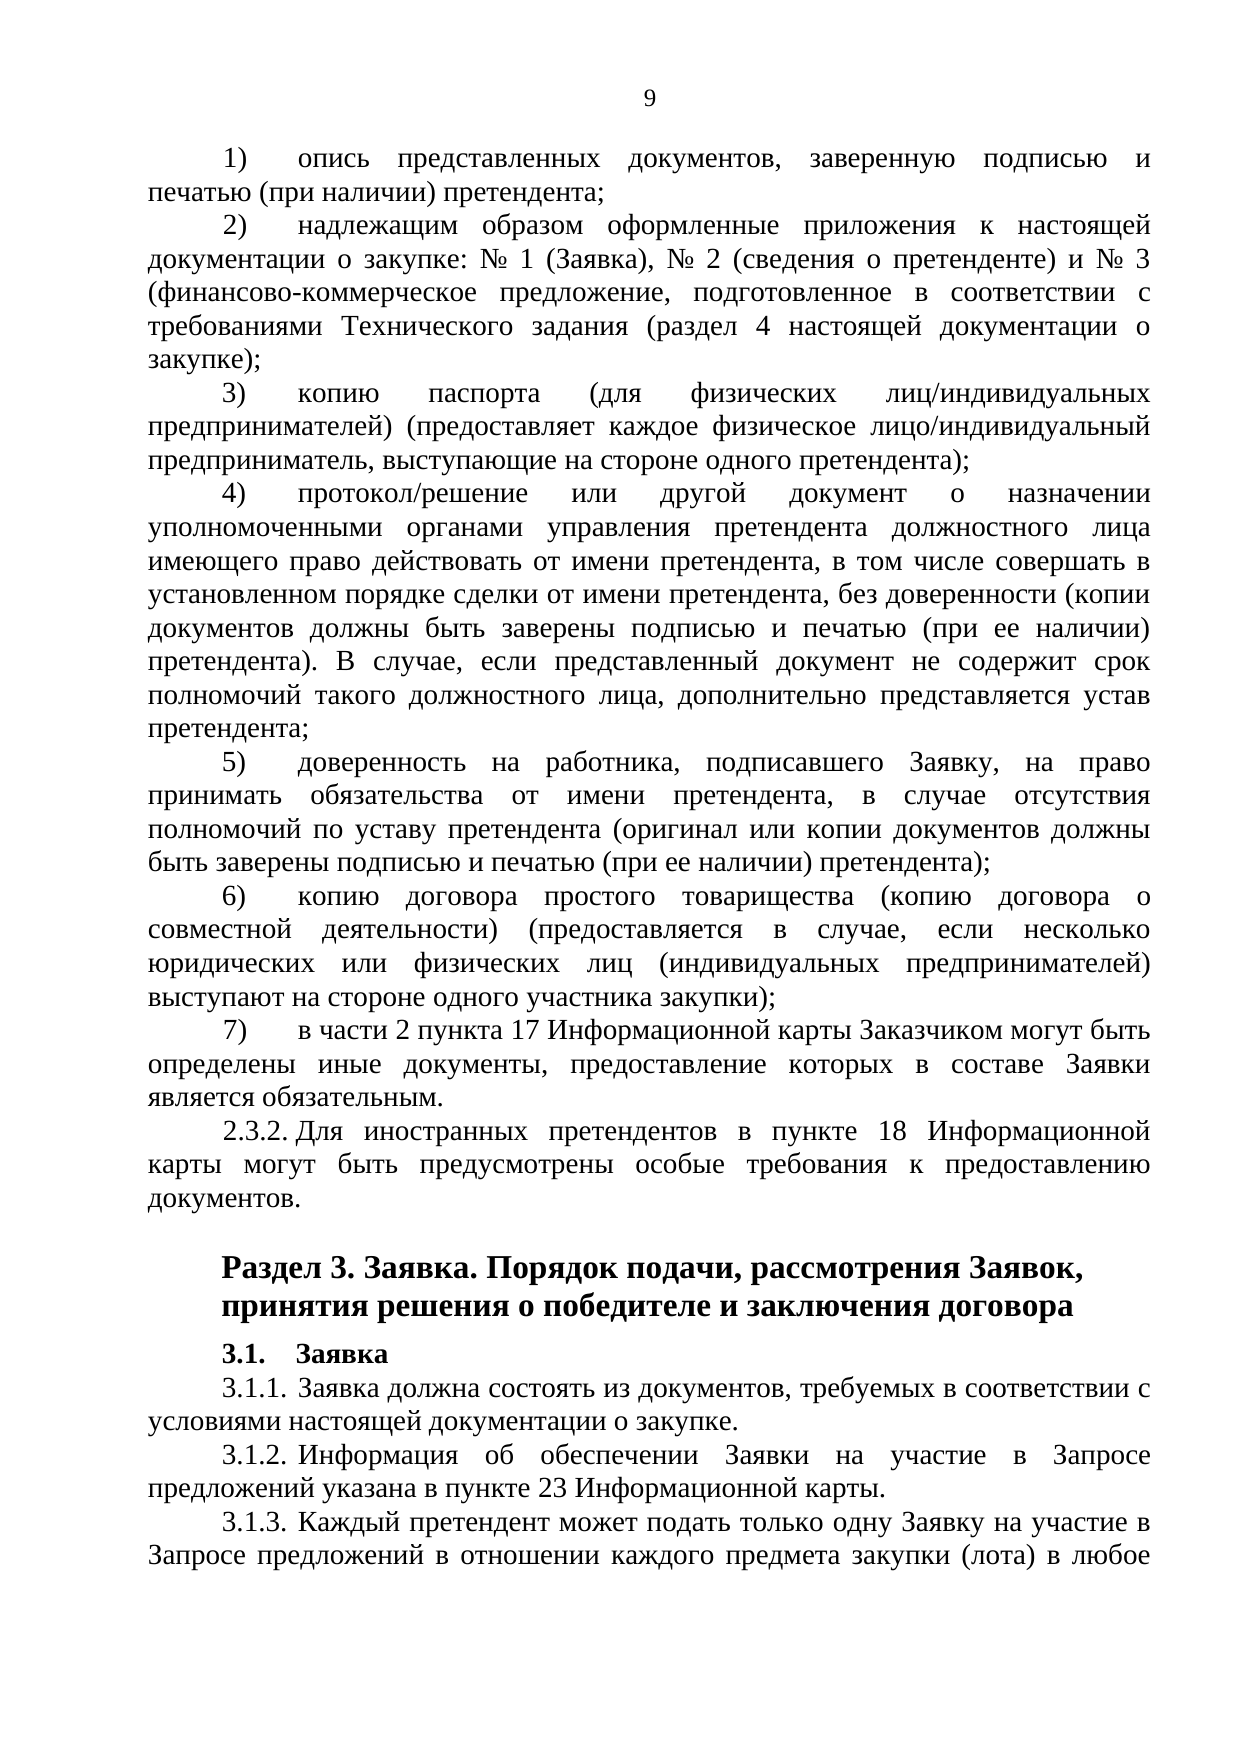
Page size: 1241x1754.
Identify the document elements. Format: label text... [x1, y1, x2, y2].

list опись представленных документов, заверенную подписью и печатью (при наличии) претендента; [148, 140, 1152, 207]
list надлежащим образом оформленные приложения к настоящей документации о закупке: № 1 (Заявка), № 2 (сведения о претенденте) и № 3 (финансово-коммерческое предложение, подготовленное в соответствии с требованиями Технического задания (раздел 4 настоящей документации о закупке); [148, 207, 1152, 375]
list Информация об обеспечении Заявки на участие в Запросе предложений указана в пункте 23 Информационной карты. [148, 1437, 1152, 1504]
list Для иностранных претендентов в пункте 18 Информационной карты могут быть предусмотрены особые требования к предоставлению документов. [148, 1113, 1152, 1213]
list Заявка должна состоять из документов, требуемых в соответствии с условиями настоящей документации о закупке. [148, 1370, 1152, 1437]
list доверенность на работника, подписавшего Заявку, на право принимать обязательства от имени претендента, в случае отсутствия полномочий по уставу претендента (оригинал или копии документов должны быть заверены подписью и печатью (при ее наличии) претендента); [148, 744, 1152, 878]
list в части 2 пункта 17 Информационной карты Заказчиком могут быть определены иные документы, предоставление которых в составе Заявки является обязательным. [148, 1012, 1152, 1113]
list копию паспорта (для физических лиц/индивидуальных предпринимателей) (предоставляет каждое физическое лицо/индивидуальный предприниматель, выступающие на стороне одного претендента); [148, 375, 1152, 476]
list протокол/решение или другой документ о назначении уполномоченными органами управления претендента должностного лица имеющего право действовать от имени претендента, в том числе совершать в установленном порядке сделки от имени претендента, без доверенности (копии документов должны быть заверены подписью и печатью (при ее наличии) претендента). В случае, если представленный документ не содержит срок полномочий такого должностного лица, дополнительно представляется устав претендента; [148, 476, 1152, 744]
list Раздел 3. Заявка. Порядок подачи, рассмотрения Заявок, принятия решения о победителе и заключения договора [221, 1247, 1152, 1324]
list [148, 1504, 1152, 1571]
list копию договора простого товарищества (копию договора о совместной деятельности) (предоставляется в случае, если несколько юридических или физических лиц (индивидуальных предпринимателей) выступают на стороне одного участника закупки); [148, 878, 1152, 1012]
list Заявка [148, 1336, 1152, 1370]
